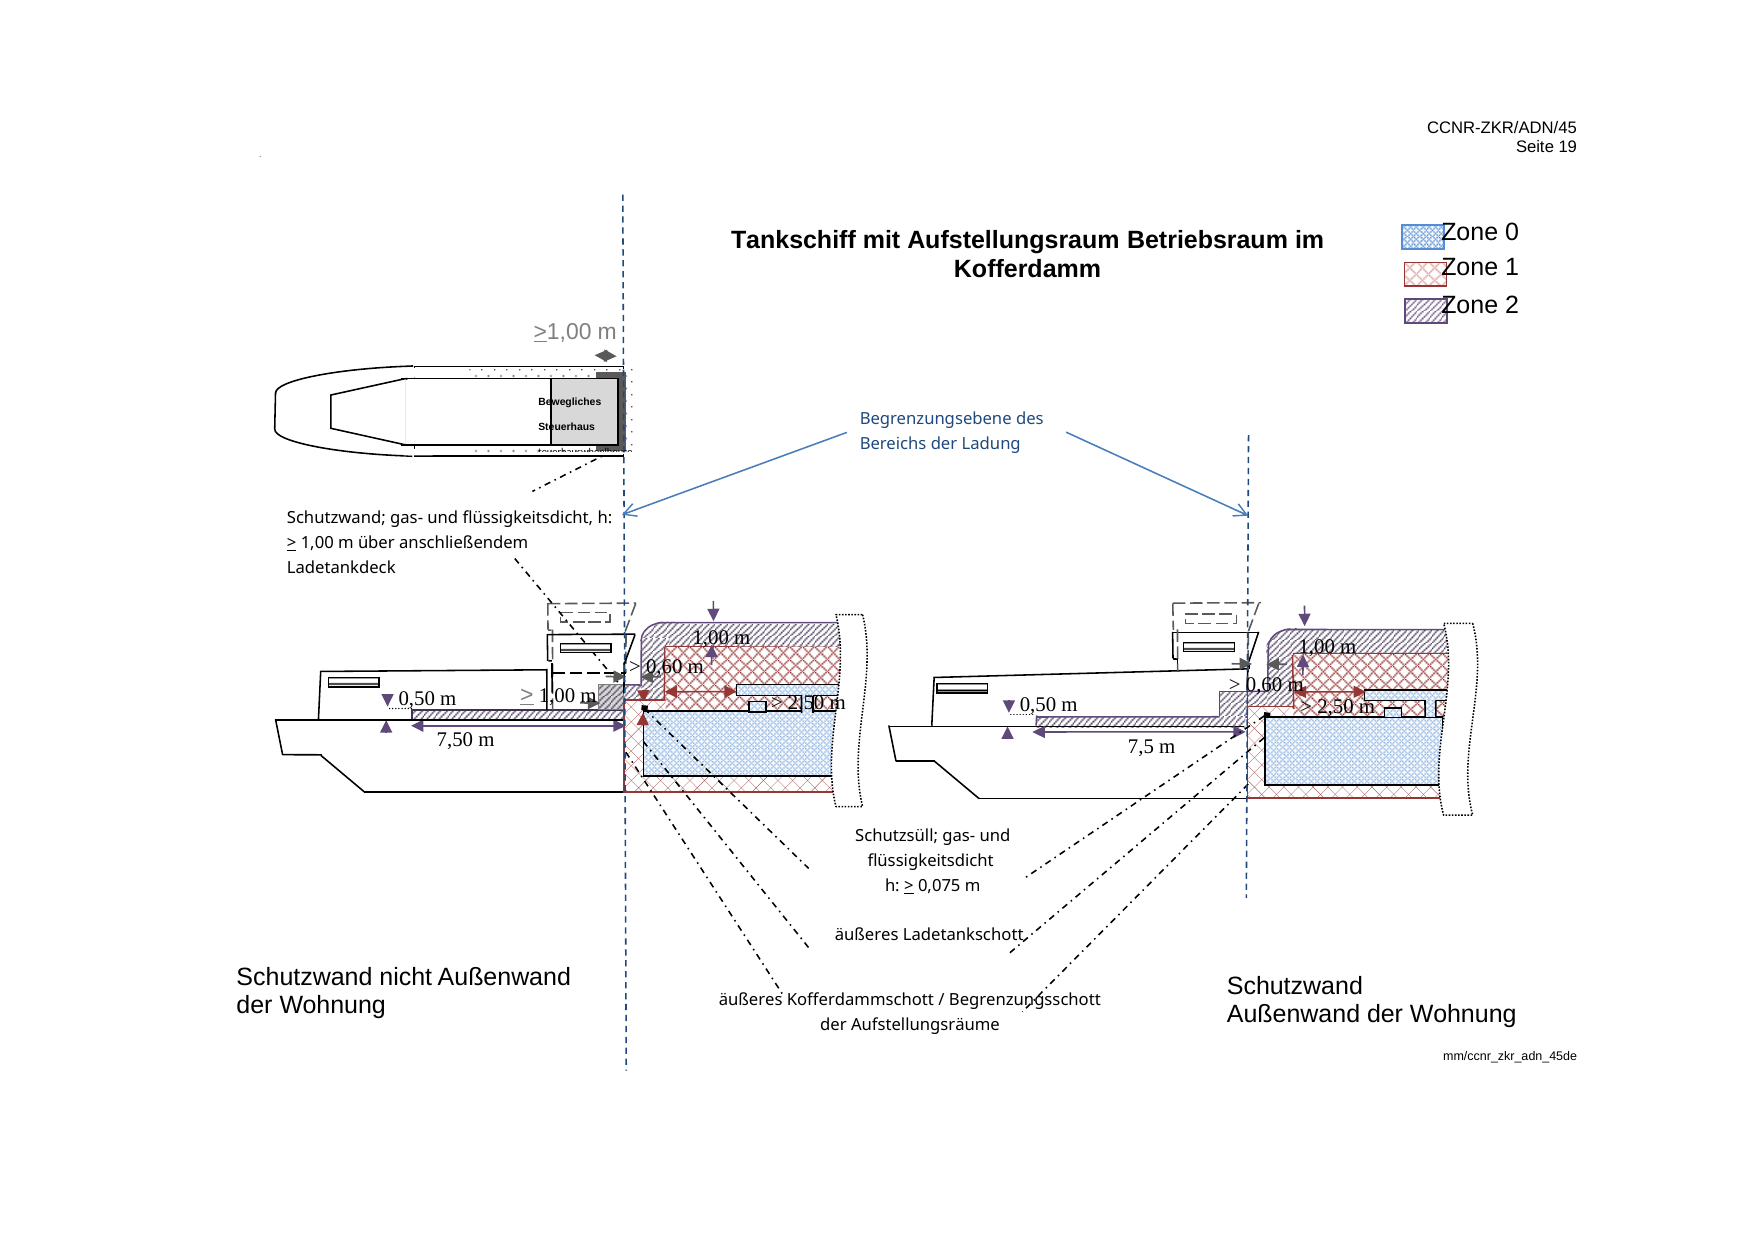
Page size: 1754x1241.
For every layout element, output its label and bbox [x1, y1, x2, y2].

picture [1294, 654, 1448, 691]
picture [1293, 693, 1424, 716]
picture [1403, 226, 1443, 248]
picture [816, 696, 821, 708]
picture [644, 685, 837, 775]
picture [469, 369, 622, 378]
picture [1385, 709, 1401, 717]
picture [1184, 643, 1234, 651]
picture [624, 624, 840, 699]
picture [599, 685, 623, 709]
picture [665, 693, 800, 710]
picture [413, 711, 623, 719]
picture [1437, 701, 1445, 716]
picture [329, 678, 378, 686]
picture [1406, 300, 1446, 322]
picture [1248, 631, 1448, 706]
picture [469, 369, 635, 454]
picture [1365, 691, 1446, 717]
picture [750, 702, 765, 711]
picture [814, 696, 837, 710]
picture [938, 684, 987, 692]
picture [1037, 692, 1247, 728]
picture [561, 644, 610, 652]
picture [1265, 638, 1270, 656]
picture [1405, 263, 1446, 285]
picture [1266, 718, 1442, 784]
